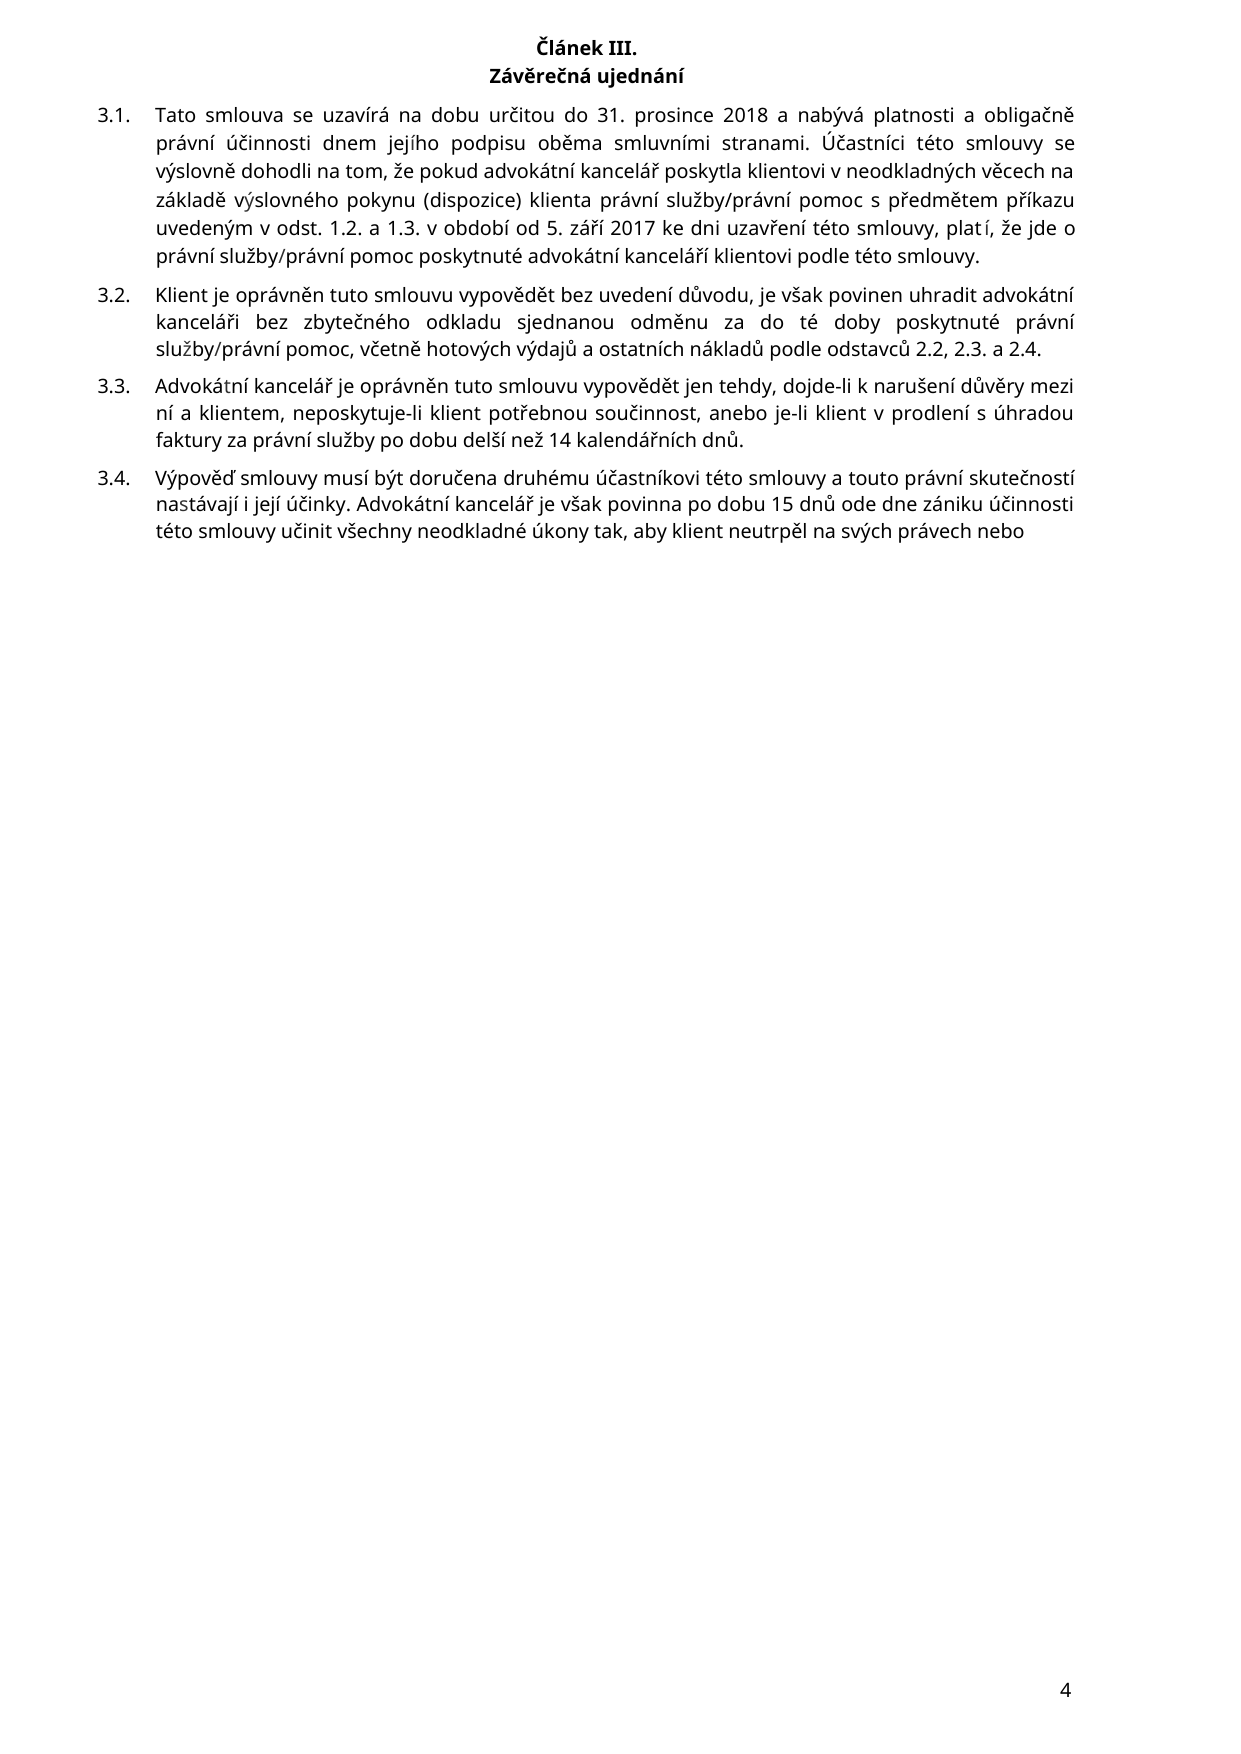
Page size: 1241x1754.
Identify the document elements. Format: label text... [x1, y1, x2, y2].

list Výpověď smlouvy musí být doručena druhému účastníkovi této smlouvy a touto právní skutečností nastávají i její účinky. Advokátní kancelář je však povinna po dobu 15 dnů ode dne zániku účinnosti této smlouvy učinit všechny neodkladné úkony tak, aby klient neutrpěl na svých právech nebooprávněných zájmech újmu. To neplatí, pokud klient advokátní kanceláři sdělí, že na splnění této povinnosti netrvá, či pokud klient učiní jiná opatření, aby takovou újmu neutrpěl. [97, 464, 1076, 545]
text Článek III. [97, 34, 1076, 61]
list Advokátní kancelář je oprávněn tuto smlouvu vypovědět jen tehdy, dojde-li k narušení důvěry mezi ní a klientem, neposkytuje-li klient potřebnou součinnost, anebo je-li klient v prodlení s úhradou faktury za právní služby po dobu delší než 14 kalendářních dnů. [97, 372, 1076, 453]
text Závěrečná ujednání [97, 63, 1076, 89]
list Tato smlouva se uzavírá na dobu určitou do 31. prosince 2018 a nabývá platnosti a obligačně právní účinnosti dnem jejího podpisu oběma smluvními stranami. Účastníci této smlouvy se výslovně dohodli na tom, že pokud advokátní kancelář poskytla klientovi v neodkladných věcech na základě výslovného pokynu (dispozice) klienta právní služby/právní pomoc s předmětem příkazu uvedeným v odst. 1.2. a 1.3. v období od 5. září 2017 ke dni uzavření této smlouvy, platí, že jde o právní služby/právní pomoc poskytnuté advokátní kanceláří klientovi podle této smlouvy. [97, 101, 1076, 269]
list Klient je oprávněn tuto smlouvu vypovědět bez uvedení důvodu, je však povinen uhradit advokátní kanceláři bez zbytečného odkladu sjednanou odměnu za do té doby poskytnuté právní služby/právní pomoc, včetně hotových výdajů a ostatních nákladů podle odstavců 2.2, 2.3. a 2.4. [97, 281, 1076, 362]
